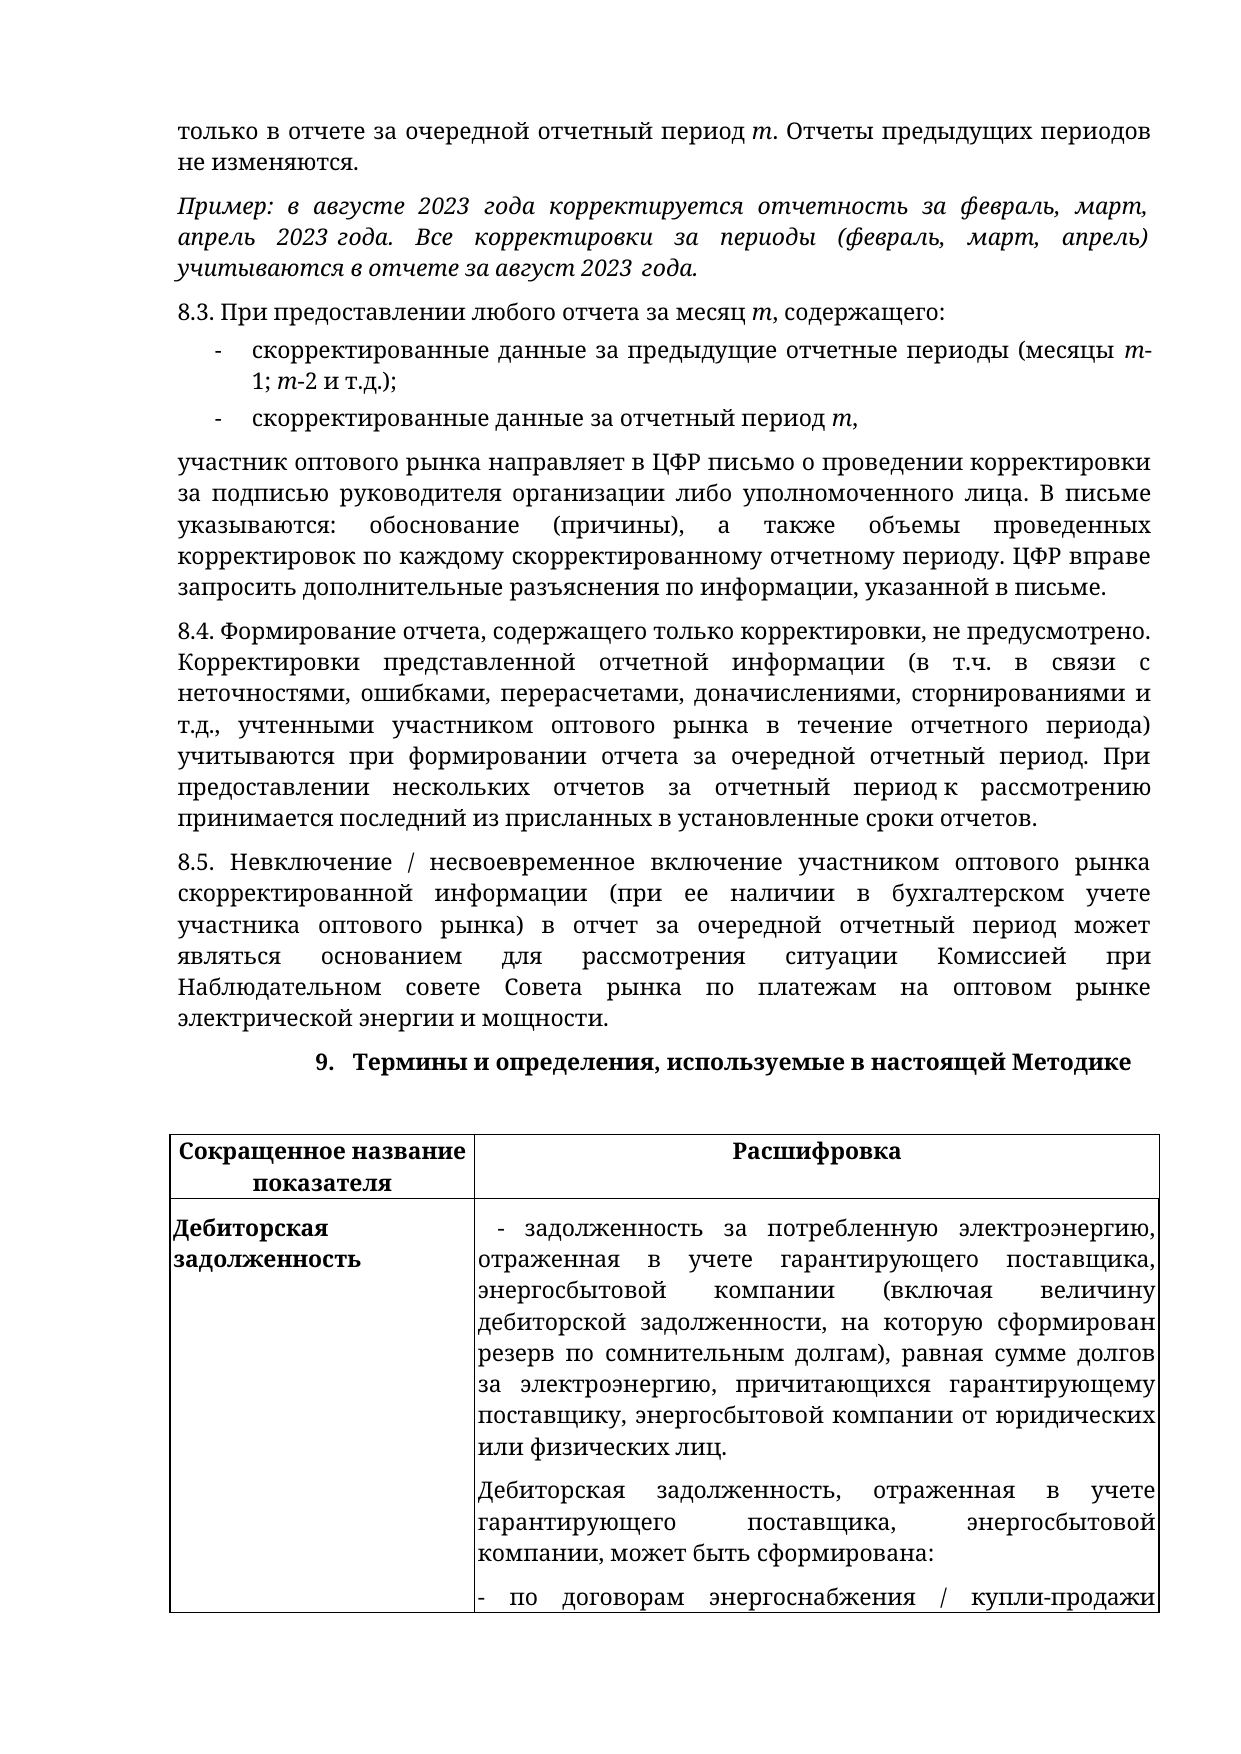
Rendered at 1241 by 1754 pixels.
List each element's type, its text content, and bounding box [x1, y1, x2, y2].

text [177, 115, 1152, 177]
text 8.3. При предоставлении любого отчета за месяц m, содержащего: [177, 296, 1152, 327]
text 8.4. Формирование отчета, содержащего только корректировки, не предусмотрено. Корректировки представленной отчетной информации (в т.ч. в связи с неточностями, ошибками, перерасчетами, доначислениями, сторнированиями и т.д., учтенными участником оптового рынка в течение отчетного периода) учитываются при формировании отчета за очередной отчетный период. При предоставлении нескольких отчетов за отчетный период к рассмотрению принимается последний из присланных в установленные сроки отчетов. [177, 615, 1152, 834]
list Термины и определения, используемые в настоящей Методике [295, 1046, 1152, 1077]
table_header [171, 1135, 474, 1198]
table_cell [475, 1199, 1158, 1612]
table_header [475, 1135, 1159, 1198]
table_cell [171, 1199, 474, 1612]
text участник оптового рынка направляет в ЦФР письмо о проведении корректировки за подписью руководителя организации либо уполномоченного лица. В письме указываются: обоснование (причины), а также объемы проведенных корректировок по каждому скорректированному отчетному периоду. ЦФР вправе запросить дополнительные разъяснения по информации, указанной в письме. [177, 446, 1152, 602]
text Пример: в августе 2023 года корректируется отчетность за февраль, март, апрель 2023 года. Все корректировки за периоды (февраль, март, апрель) учитываются в отчете за август 2023 года. [177, 190, 1152, 284]
list скорректированные данные за отчетный период m, [214, 402, 1152, 434]
list скорректированные данные за предыдущие отчетные периоды (месяцы m-1; m-2 и т.д.); [214, 334, 1152, 396]
text 8.5. Невключение / несвоевременное включение участником оптового рынка скорректированной информации (при ее наличии в бухгалтерском учете участника оптового рынка) в отчет за очередной отчетный период может являться основанием для рассмотрения ситуации Комиссией при Наблюдательном совете Совета рынка по платежам на оптовом рынке электрической энергии и мощности. [177, 846, 1152, 1034]
